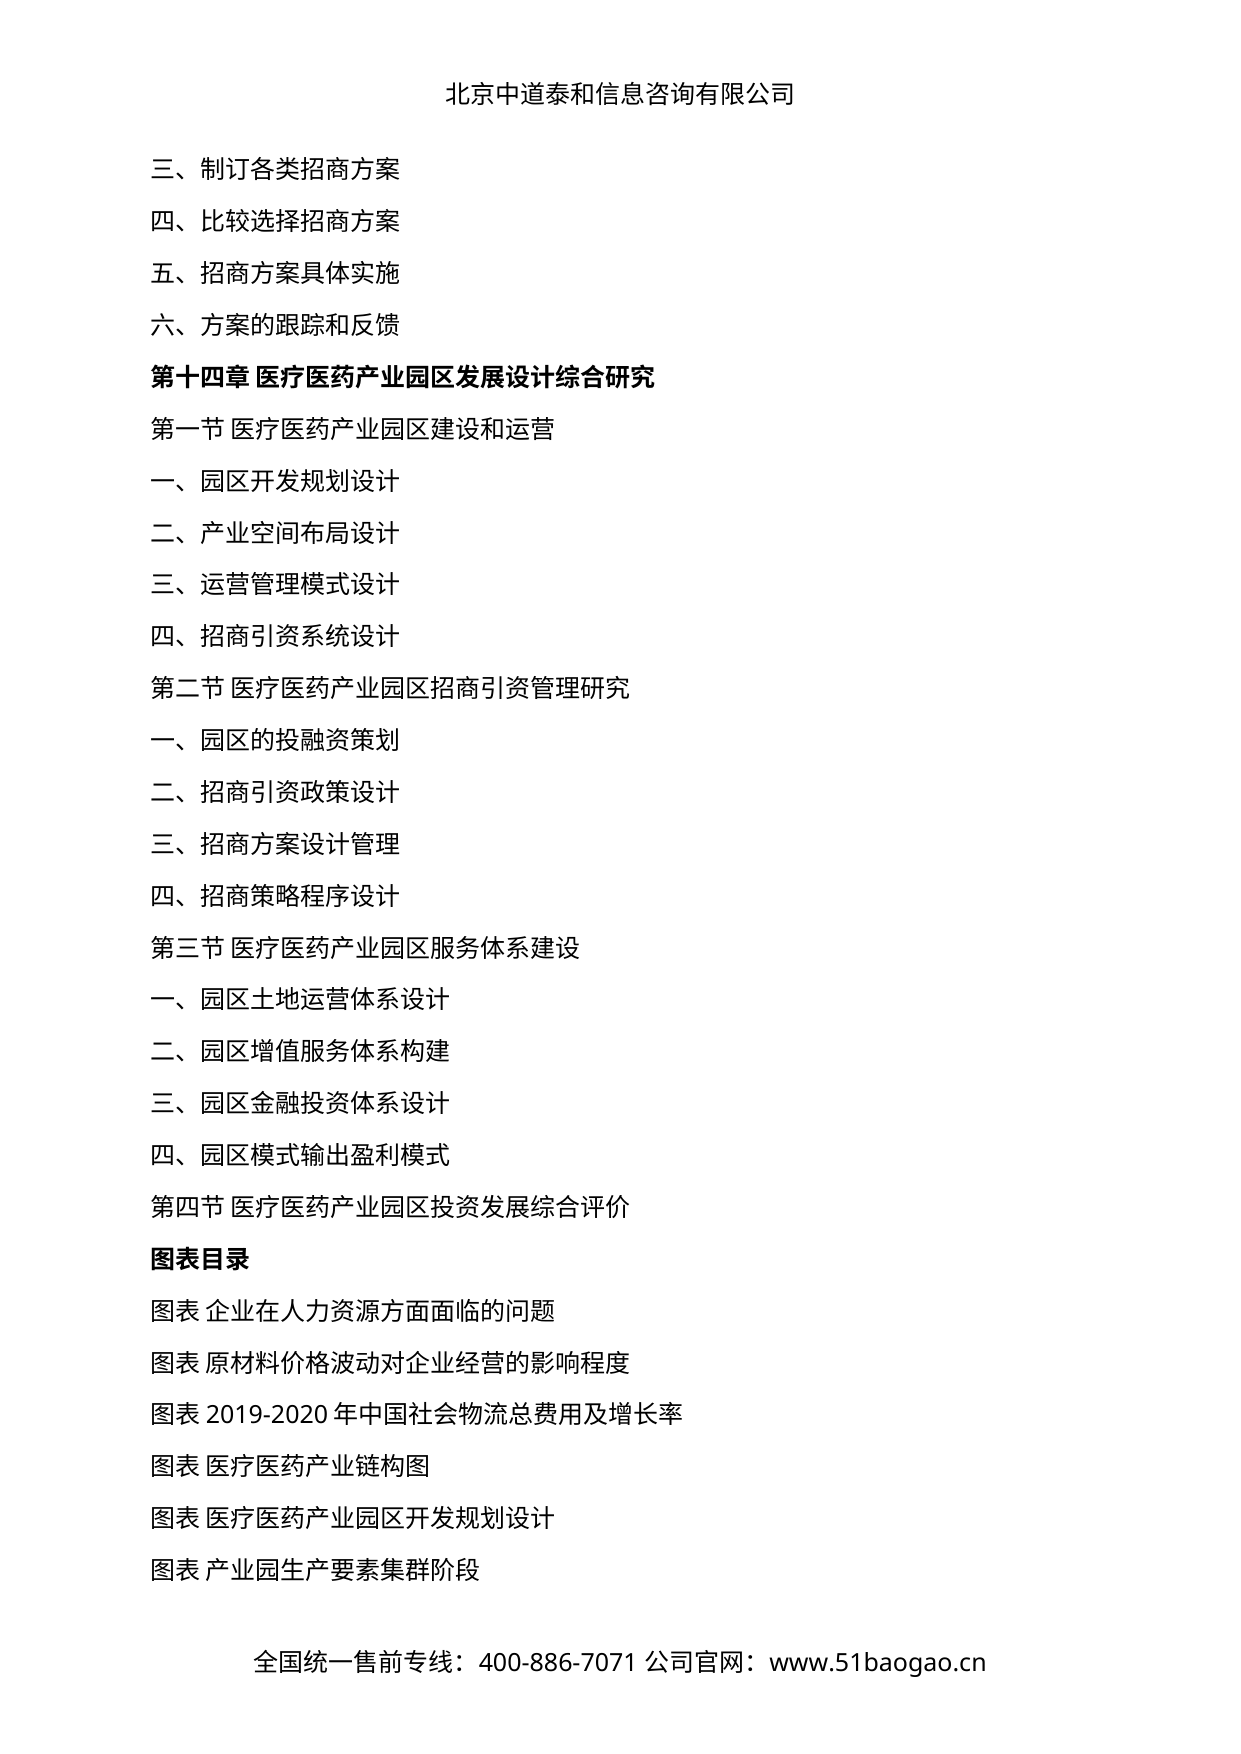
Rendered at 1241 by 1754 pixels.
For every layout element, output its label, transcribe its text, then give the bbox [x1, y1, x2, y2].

text 六、方案的跟踪和反馈 [150, 306, 1090, 342]
text 图表 医疗医药产业链构图 [150, 1447, 1090, 1483]
text 一、园区土地运营体系设计 [150, 980, 1090, 1016]
text 图表 原材料价格波动对企业经营的影响程度 [150, 1343, 1090, 1379]
text 五、招商方案具体实施 [150, 254, 1090, 290]
text 四、招商引资系统设计 [150, 617, 1090, 653]
text 第三节 医疗医药产业园区服务体系建设 [150, 928, 1090, 964]
text 三、制订各类招商方案 [150, 150, 1090, 186]
text 四、园区模式输出盈利模式 [150, 1136, 1090, 1172]
text 图表 2019-2020年中国社会物流总费用及增长率 [150, 1395, 1090, 1431]
text 第十四章 医疗医药产业园区发展设计综合研究 [150, 357, 1090, 394]
text 二、园区增值服务体系构建 [150, 1032, 1090, 1068]
text 三、招商方案设计管理 [150, 824, 1090, 861]
text 四、招商策略程序设计 [150, 876, 1090, 912]
text 二、招商引资政策设计 [150, 772, 1090, 809]
text 一、园区的投融资策划 [150, 721, 1090, 757]
text 第四节 医疗医药产业园区投资发展综合评价 [150, 1187, 1090, 1224]
text 图表 企业在人力资源方面面临的问题 [150, 1291, 1090, 1327]
text 三、园区金融投资体系设计 [150, 1084, 1090, 1120]
text 一、园区开发规划设计 [150, 461, 1090, 497]
text 图表目录 [150, 1239, 1090, 1276]
text 第二节 医疗医药产业园区招商引资管理研究 [150, 669, 1090, 705]
text 四、比较选择招商方案 [150, 202, 1090, 238]
text 图表 产业园生产要素集群阶段 [150, 1551, 1090, 1587]
text 第一节 医疗医药产业园区建设和运营 [150, 409, 1090, 446]
text 三、运营管理模式设计 [150, 565, 1090, 601]
text 图表 医疗医药产业园区开发规划设计 [150, 1499, 1090, 1535]
text 二、产业空间布局设计 [150, 513, 1090, 549]
